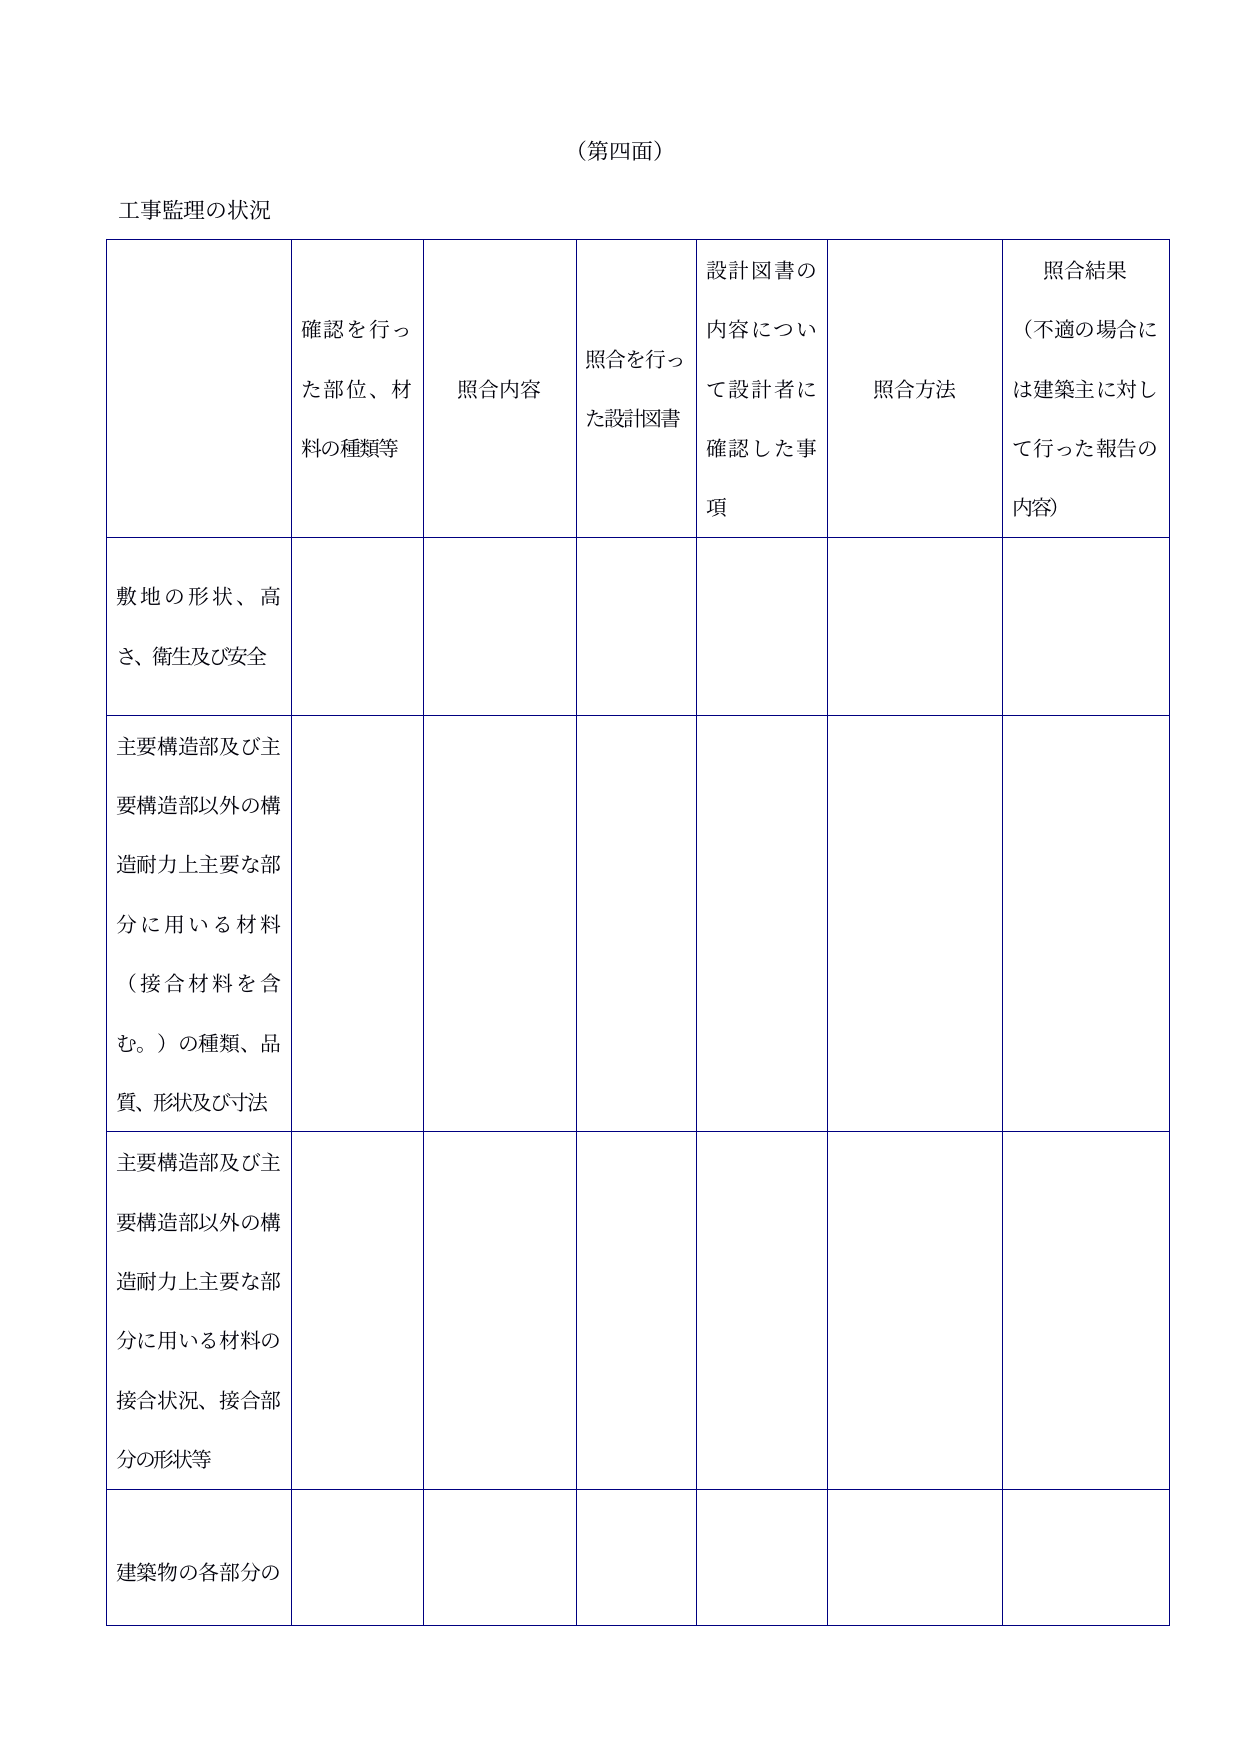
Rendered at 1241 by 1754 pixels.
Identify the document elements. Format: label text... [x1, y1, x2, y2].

table_cell 主要構造部及び主要構造部以外の構造耐力上主要な部分に用いる材料の接合状況、接合部分の形状等 [107, 1132, 291, 1488]
table_cell [697, 716, 827, 1131]
text 工事監理の状況 [118, 179, 1122, 239]
text （第四面） [118, 120, 1122, 179]
table_cell [1003, 1490, 1169, 1625]
table_cell 主要構造部及び主要構造部以外の構造耐力上主要な部分に用いる材料（接合材料を含む。）の種類、品質、形状及び寸法 [107, 716, 291, 1131]
table_header 照合を行った設計図書 [577, 240, 696, 537]
table_cell [697, 1490, 827, 1625]
table_cell [1003, 716, 1169, 1131]
table_cell 建築物の各部分の位置、形状及び大きさ [107, 1490, 291, 1625]
table_cell [424, 1132, 576, 1488]
table_cell [292, 538, 423, 714]
table_cell [697, 1132, 827, 1488]
table_cell [424, 538, 576, 714]
table_cell [577, 538, 696, 714]
table_cell [828, 1132, 1002, 1488]
table_cell [828, 716, 1002, 1131]
table_cell [697, 538, 827, 714]
table_cell [424, 1490, 576, 1625]
table_header 照合内容 [424, 240, 576, 537]
table_header [107, 240, 291, 537]
table_cell [292, 1490, 423, 1625]
table_cell [1003, 538, 1169, 714]
table_cell [1003, 1132, 1169, 1488]
table_cell [828, 538, 1002, 714]
table_cell [424, 716, 576, 1131]
table_header 照合結果 （不適の場合には建築主に対して行った報告の内容） [1003, 240, 1169, 537]
table_cell 敷地の形状、高さ、衛生及び安全 [107, 538, 291, 714]
table_cell [292, 716, 423, 1131]
table_header 確認を行った部位、材料の種類等 [292, 240, 423, 537]
table_cell [828, 1490, 1002, 1625]
table_cell [292, 1132, 423, 1488]
table_cell [577, 1132, 696, 1488]
table_cell [577, 716, 696, 1131]
table_header 照合方法 [828, 240, 1002, 537]
table_cell [577, 1490, 696, 1625]
table_header 設計図書の内容について設計者に確認した事項 [697, 240, 827, 537]
